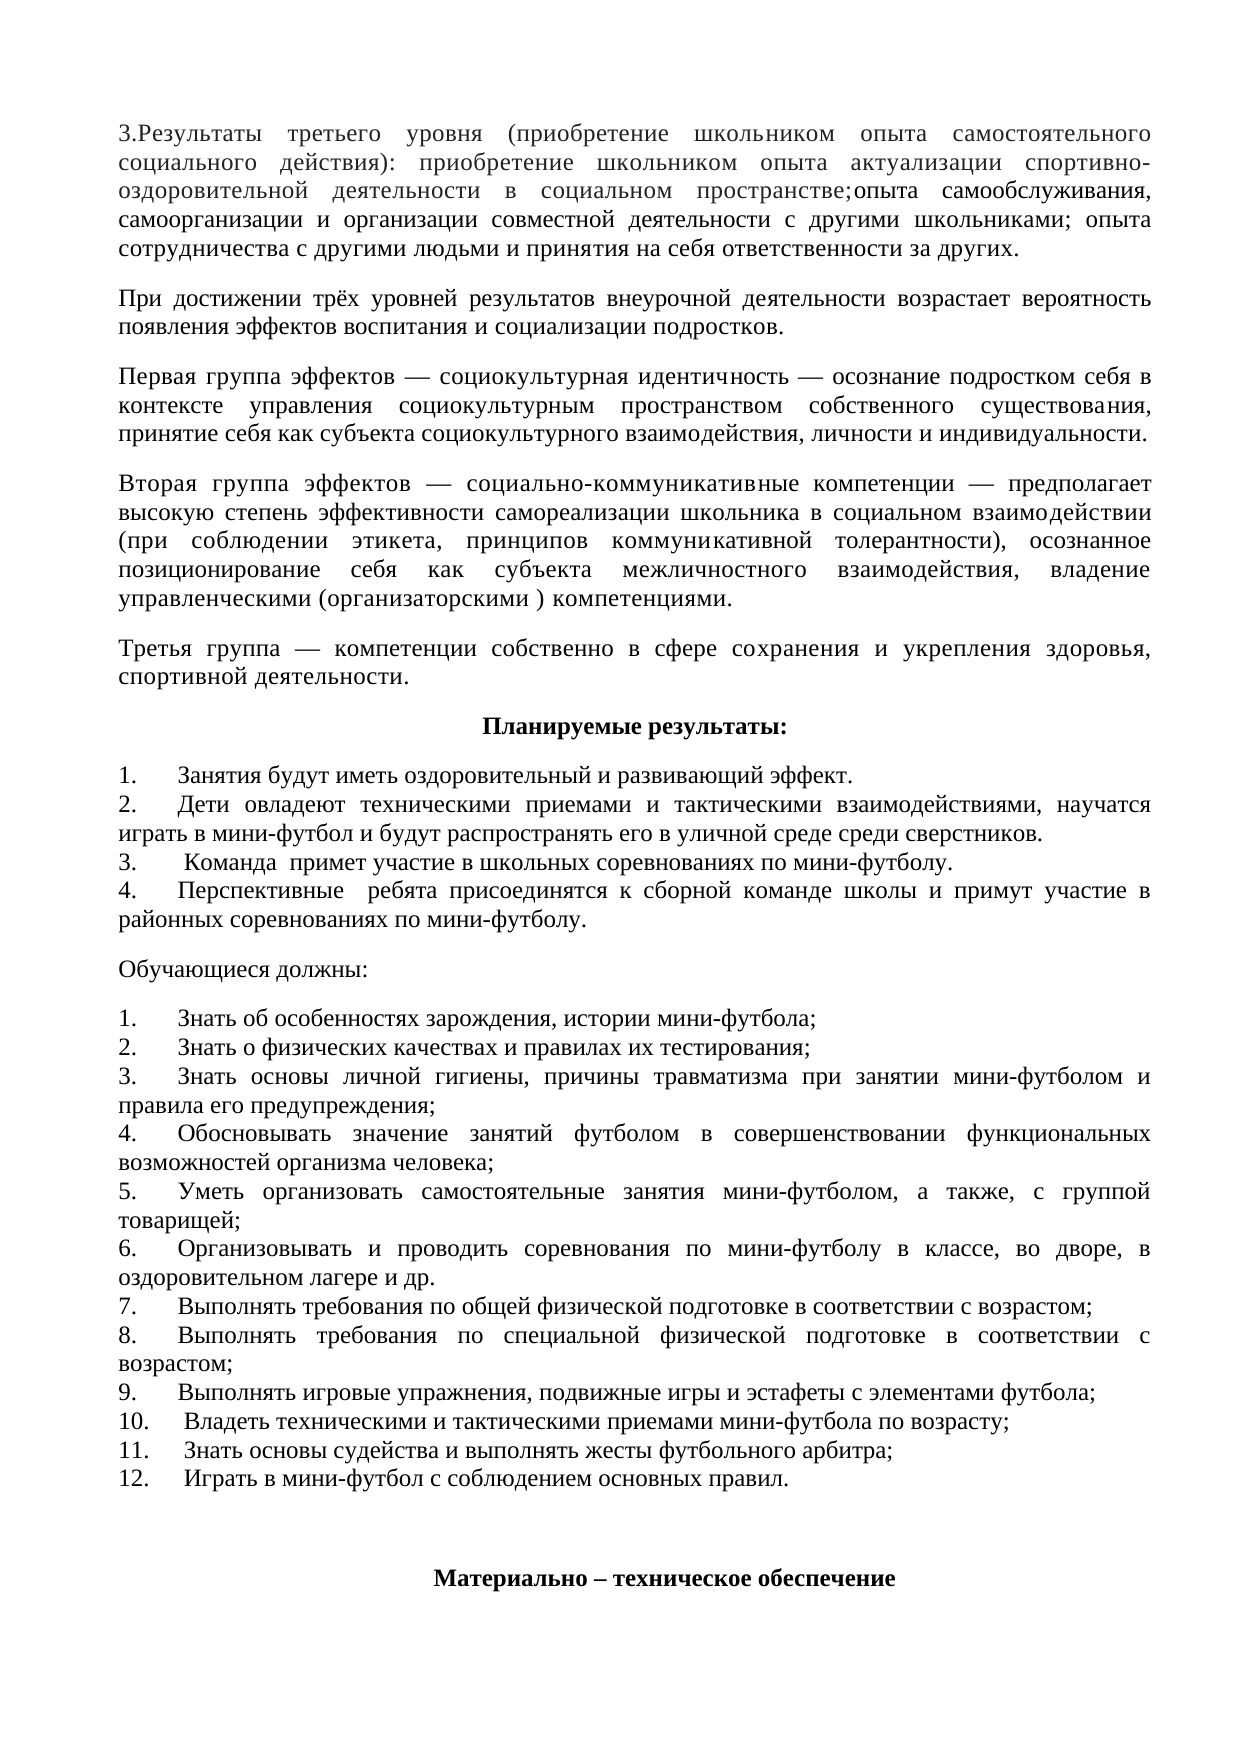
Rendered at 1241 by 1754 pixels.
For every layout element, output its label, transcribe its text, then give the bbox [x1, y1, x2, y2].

list Знать о физических качествах и правилах их тестирования; [118, 1032, 1152, 1061]
list Играть в мини-футбол с соблюдением основных правил. [118, 1463, 1152, 1492]
list Знать об особенностях зарождения, истории мини-футбола; [118, 1003, 1152, 1032]
list Знать основы личной гигиены, причины травматизма при занятии мини-футболом и правила его предупреждения; [118, 1061, 1152, 1118]
list Выполнять требования по общей физической подготовке в соответствии с возрастом; [118, 1291, 1152, 1320]
list Знать основы судейства и выполнять жесты футбольного арбитра; [118, 1435, 1152, 1463]
text Вторая группа эффектов — социально-коммуникативные компетенции — предполагает высокую степень эффективности самореализации школьника в социальном взаимодействии (при соблюдении этикета, принципов коммуникативной толерантности), осознанное позиционирование себя как субъекта межличностного взаимодействия, владение управленческими (организаторскими ) компетенциями. [118, 468, 1152, 612]
list Выполнять требования по специальной физической подготовке в соответствии с возрастом; [118, 1320, 1152, 1377]
list Обосновывать значение занятий футболом в совершенствовании функциональных возможностей организма человека; [118, 1118, 1152, 1176]
list Выполнять игровые упражнения, подвижные игры и эстафеты с элементами футбола; [118, 1377, 1152, 1406]
text При достижении трёх уровней результатов внеурочной деятельности возрастает вероятность появления эффектов воспитания и социализации подростков. [118, 283, 1152, 340]
list Уметь организовать самостоятельные занятия мини-футболом, а также, с группой товарищей; [118, 1176, 1152, 1233]
text Обучающиеся должны: [118, 954, 1152, 983]
list Дети овладеют техническими приемами и тактическими взаимодействиями, научатся играть в мини-футбол и будут распространять его в уличной среде среди сверстников. [118, 789, 1152, 847]
list Организовывать и проводить соревнования по мини-футболу в классе, во дворе, в оздоровительном лагере и др. [118, 1233, 1152, 1291]
list Перспективные ребята присоединятся к сборной команде школы и примут участие в районных соревнованиях по мини-футболу. [118, 876, 1152, 933]
list Команда примет участие в школьных соревнованиях по мини-футболу. [118, 847, 1152, 876]
text Материально – техническое обеспечение [177, 1563, 1152, 1591]
text Третья группа — компетенции собственно в сфере сохранения и укрепления здоровья, спортивной деятельности. [118, 633, 1152, 690]
text Первая группа эффектов — социокультурная идентичность — осознание подростком себя в контексте управления социокультурным пространством собственного существования, принятие себя как субъекта социокультурного взаимодействия, личности и индивидуальности. [118, 361, 1152, 447]
text 3.Результаты третьего уровня (приобретение школьником опыта самостоятельного социального действия): приобретение школьником опыта актуализации спортивно-оздоровительной деятельности в социальном пространстве;опыта самообслуживания, самоорганизации и организации совместной деятельности с другими школьниками; опыта сотрудничества с другими людьми и принятия на себя ответственности за других. [118, 118, 1152, 262]
list Владеть техническими и тактическими приемами мини-футбола по возрасту; [118, 1406, 1152, 1435]
list Занятия будут иметь оздоровительный и развивающий эффект. [118, 761, 1152, 789]
text Планируемые результаты: [118, 711, 1152, 740]
